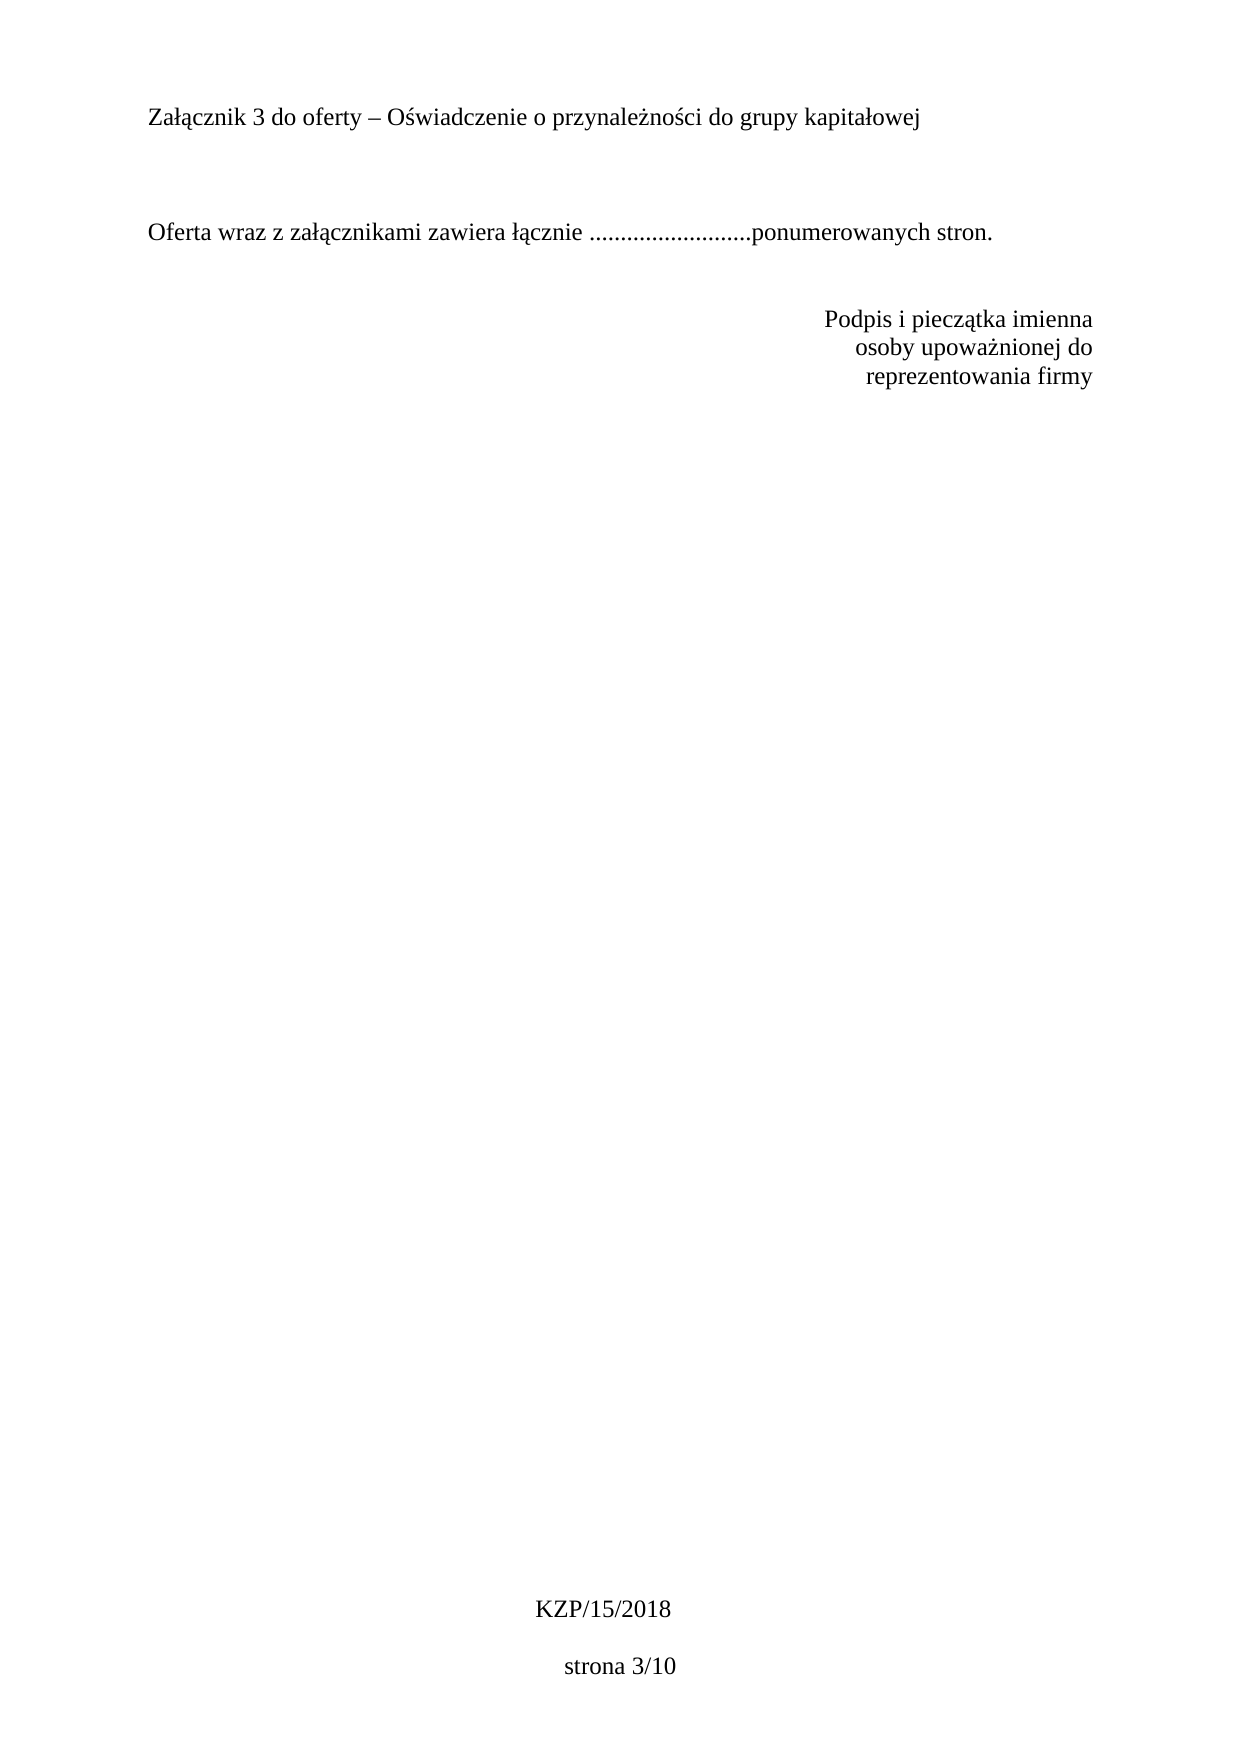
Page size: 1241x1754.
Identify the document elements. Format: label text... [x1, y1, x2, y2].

text osoby upoważnionej do [148, 332, 1093, 361]
text Oferta wraz z załącznikami zawiera łącznie ..........................ponumerowanych stron. [148, 217, 1093, 246]
text Podpis i pieczątka imienna [148, 304, 1093, 332]
text Załącznik 3 do oferty – Oświadczenie o przynależności do grupy kapitałowej [148, 102, 1093, 131]
text reprezentowania firmy [148, 361, 1093, 390]
